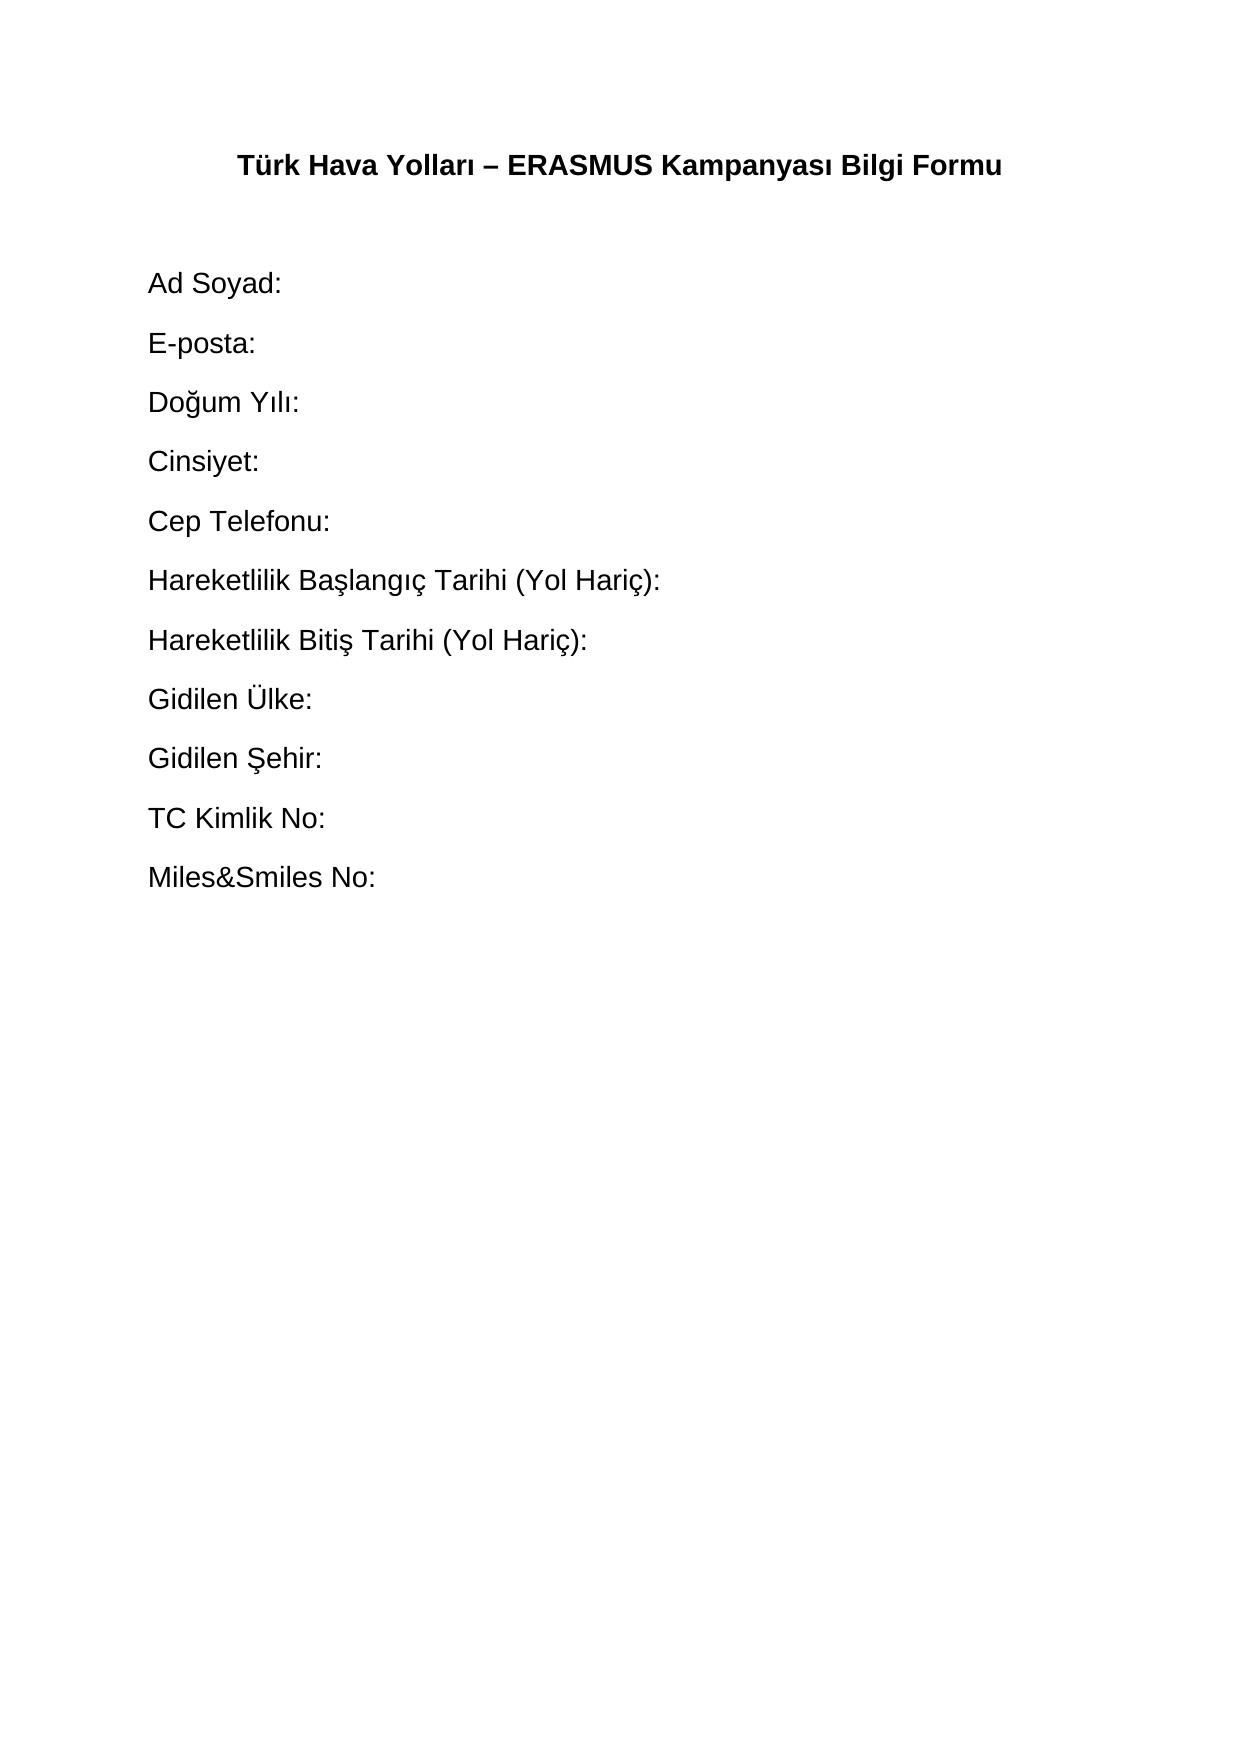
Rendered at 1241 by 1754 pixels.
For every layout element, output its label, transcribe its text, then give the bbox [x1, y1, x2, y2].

text Türk Hava Yolları – ERASMUS Kampanyası Bilgi Formu [148, 148, 1093, 181]
text Gidilen Ülke: [148, 682, 1093, 716]
text Doğum Yılı: [148, 385, 1093, 419]
text E-posta: [148, 326, 1093, 359]
text Hareketlilik Başlangıç Tarihi (Yol Hariç): [148, 563, 1093, 597]
text Cep Telefonu: [148, 504, 1093, 537]
text Miles&Smiles No: [148, 860, 1093, 894]
text Gidilen Şehir: [148, 741, 1093, 775]
text Cinsiyet: [148, 444, 1093, 478]
text Ad Soyad: [148, 266, 1093, 300]
text Hareketlilik Bitiş Tarihi (Yol Hariç): [148, 623, 1093, 656]
text TC Kimlik No: [148, 801, 1093, 834]
